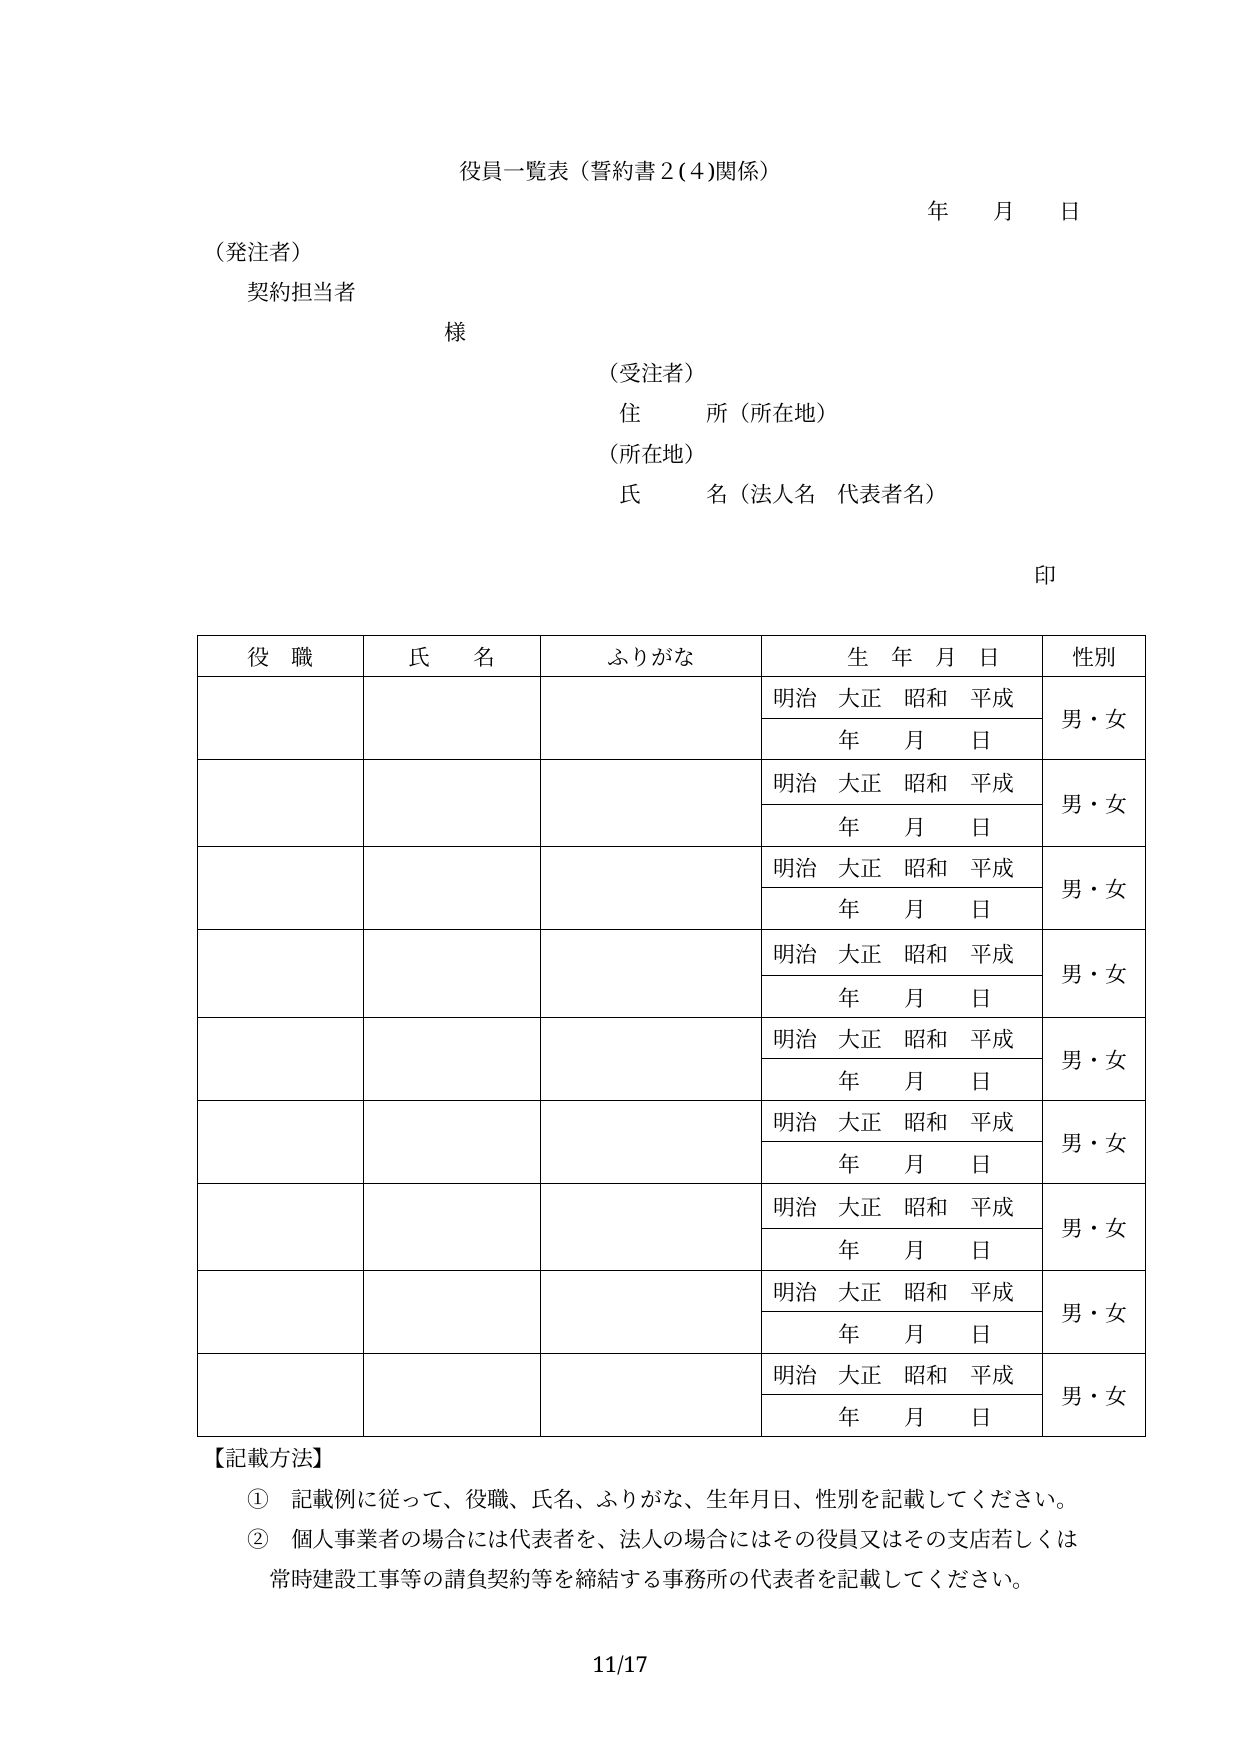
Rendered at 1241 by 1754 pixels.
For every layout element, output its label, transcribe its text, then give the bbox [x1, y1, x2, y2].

text 様 [159, 311, 1081, 352]
table_cell [198, 1018, 363, 1100]
table_cell [541, 930, 761, 1017]
table_cell 明治 大正 昭和 平成 [762, 760, 1042, 804]
table_header 役 職 [198, 636, 363, 676]
text 役員一覧表（誓約書２(４)関係） [159, 149, 1081, 190]
table_cell 年 月 日 [762, 1395, 1042, 1436]
table_cell [364, 1271, 540, 1353]
table_cell 年 月 日 [762, 1142, 1042, 1183]
table_cell 男・女 [1043, 1101, 1145, 1183]
table_header 性別 [1043, 636, 1145, 676]
table_cell [364, 1101, 540, 1183]
table_cell [198, 930, 363, 1017]
table_cell 明治 大正 昭和 平成 [762, 1271, 1042, 1311]
table_cell 年 月 日 [762, 719, 1042, 759]
table_cell [198, 847, 363, 928]
table_cell 年 月 日 [762, 976, 1042, 1017]
table_cell [198, 1354, 363, 1436]
table_cell [198, 1184, 363, 1270]
table_cell [541, 1018, 761, 1100]
table_header ふりがな [541, 636, 761, 676]
table_cell 男・女 [1043, 847, 1145, 928]
table_cell [541, 1101, 761, 1183]
table_cell 明治 大正 昭和 平成 [762, 1184, 1042, 1227]
text 氏 名（法人名 代表者名） [159, 473, 1081, 513]
table_cell 男・女 [1043, 677, 1145, 759]
text 印 [159, 554, 1081, 594]
table_cell 明治 大正 昭和 平成 [762, 1101, 1042, 1141]
table_cell [198, 1101, 363, 1183]
table_cell [541, 760, 761, 846]
table_cell 明治 大正 昭和 平成 [762, 1354, 1042, 1394]
table_cell [364, 930, 540, 1017]
table_cell 男・女 [1043, 1354, 1145, 1436]
table_cell [198, 1271, 363, 1353]
text （発注者） [159, 230, 1081, 271]
table_cell 年 月 日 [762, 1312, 1042, 1353]
table_cell [364, 760, 540, 846]
table_cell 明治 大正 昭和 平成 [762, 1018, 1042, 1058]
table_header 氏 名 [364, 636, 540, 676]
table_cell [541, 1271, 761, 1353]
table_cell [541, 847, 761, 928]
table_cell 明治 大正 昭和 平成 [762, 930, 1042, 975]
text 年 月 日 [159, 190, 1081, 230]
table_cell [364, 1018, 540, 1100]
text ② 個人事業者の場合には代表者を、法人の場合にはその役員又はその支店若しくは常時建設工事等の請負契約等を締結する事務所の代表者を記載してください。 [159, 1518, 1081, 1599]
table_header 生 年 月 日 [762, 636, 1042, 676]
table_cell 明治 大正 昭和 平成 [762, 847, 1042, 887]
table_cell [364, 1354, 540, 1436]
text （所在地） [159, 432, 1081, 473]
table_cell 男・女 [1043, 760, 1145, 846]
text 住 所（所在地） [159, 392, 1081, 432]
table_cell [364, 677, 540, 759]
text 【記載方法】 [159, 1437, 1081, 1477]
table_cell [364, 1184, 540, 1270]
table_cell [198, 677, 363, 759]
table_cell [541, 1184, 761, 1270]
text ① 記載例に従って、役職、氏名、ふりがな、生年月日、性別を記載してください。 [159, 1477, 1081, 1518]
table_cell [364, 847, 540, 928]
table_cell 年 月 日 [762, 888, 1042, 928]
table_cell 年 月 日 [762, 805, 1042, 846]
table_cell 明治 大正 昭和 平成 [762, 677, 1042, 717]
table_cell 男・女 [1043, 930, 1145, 1017]
table_cell 男・女 [1043, 1184, 1145, 1270]
table_cell 男・女 [1043, 1018, 1145, 1100]
table_cell [198, 760, 363, 846]
text （受注者） [159, 352, 1081, 392]
table_cell [541, 1354, 761, 1436]
table_cell [541, 677, 761, 759]
table_cell 年 月 日 [762, 1229, 1042, 1270]
table_cell 男・女 [1043, 1271, 1145, 1353]
text 契約担当者 [159, 271, 1081, 311]
table_cell 年 月 日 [762, 1059, 1042, 1100]
